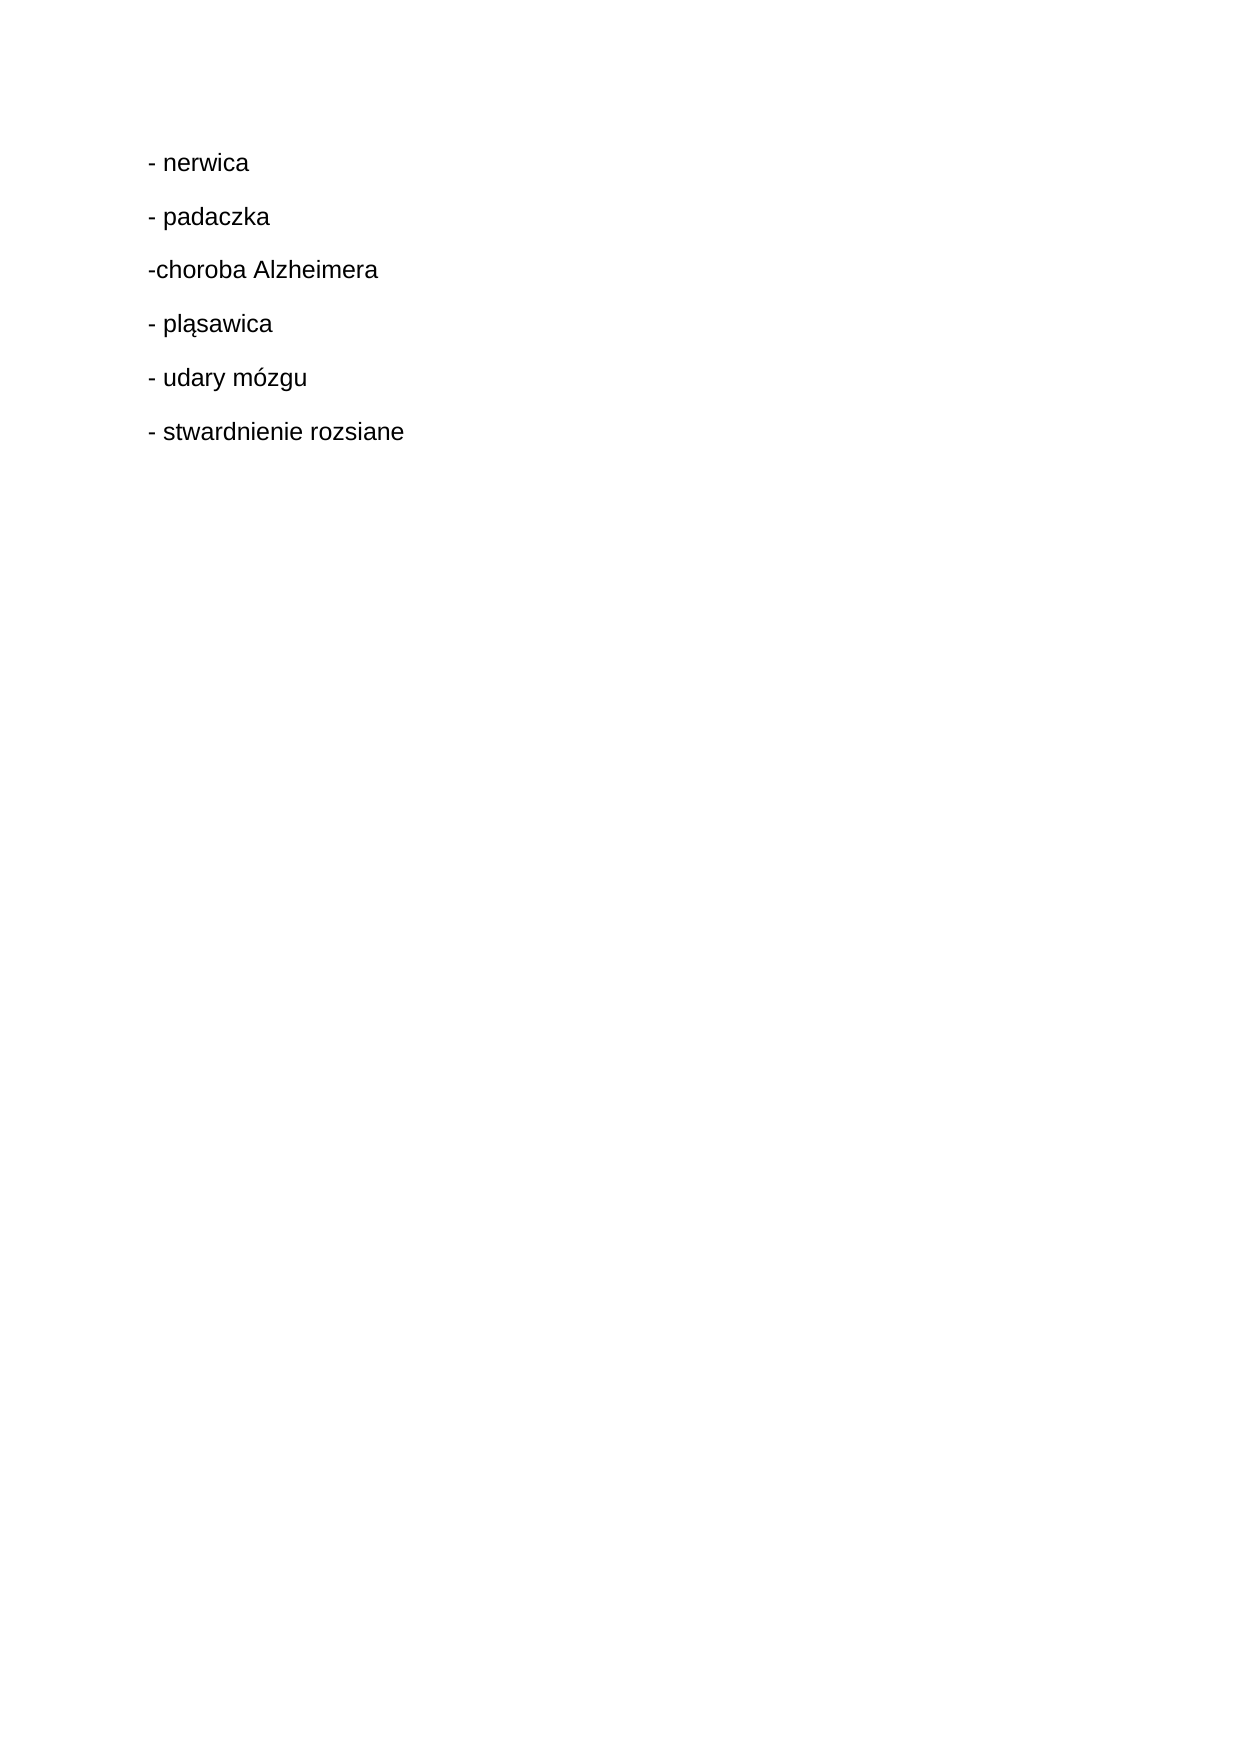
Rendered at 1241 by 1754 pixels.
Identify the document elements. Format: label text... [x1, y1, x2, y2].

text - padaczka [148, 201, 1093, 230]
text -choroba Alzheimera [148, 255, 1093, 284]
text - nerwica [148, 148, 1093, 176]
text - udary mózgu [148, 363, 1093, 392]
text - pląsawica [148, 309, 1093, 338]
text - stwardnienie rozsiane [148, 417, 1093, 446]
